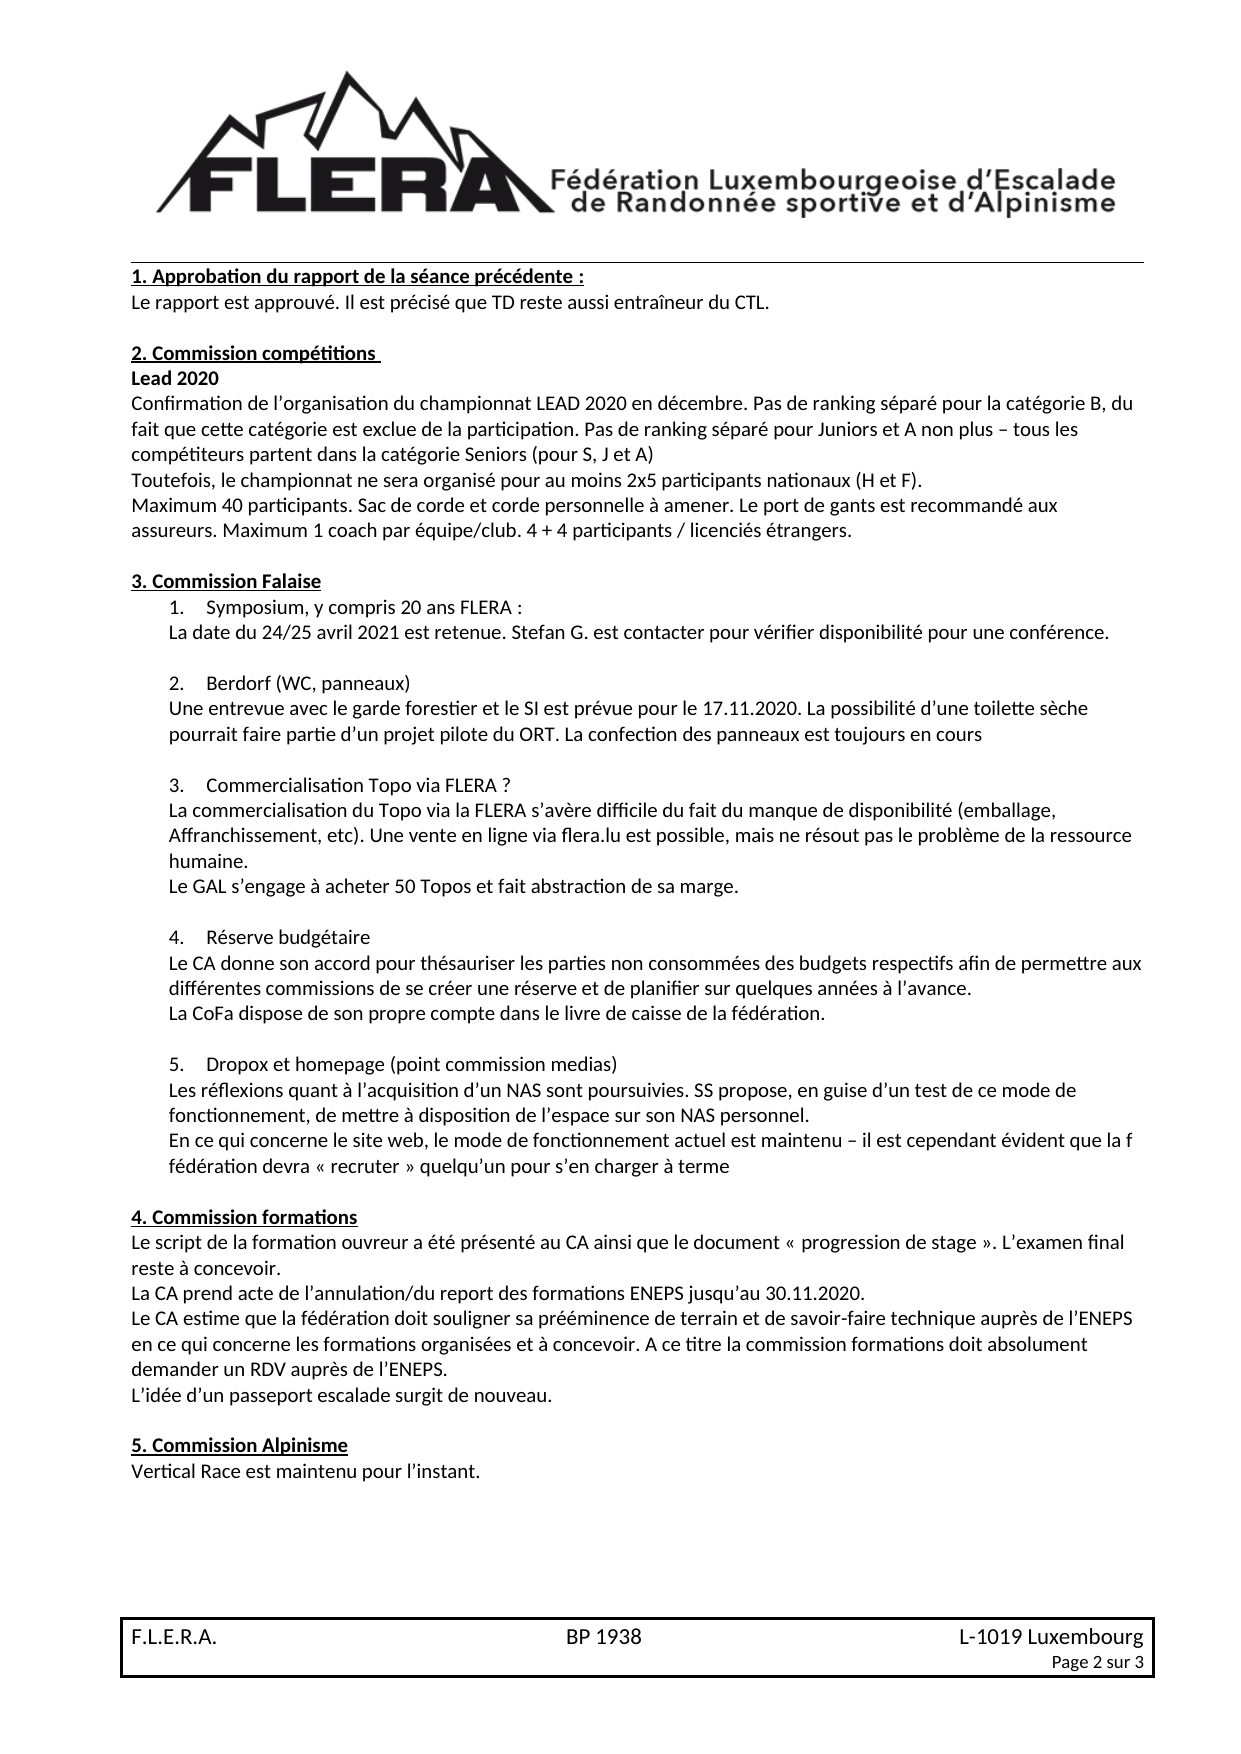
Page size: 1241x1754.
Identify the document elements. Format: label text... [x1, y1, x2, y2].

text fédération devra « recruter » quelqu’un pour s’en charger à terme [131, 1153, 1144, 1178]
text Confirmation de l’organisation du championnat LEAD 2020 en décembre. Pas de ranking séparé pour la catégorie B, du fait que cette catégorie est exclue de la participation. Pas de ranking séparé pour Juniors et A non plus – tous les compétiteurs partent dans la catégorie Seniors (pour S, J et A) [131, 391, 1144, 467]
text 1. Approbation du rapport de la séance précédente : [131, 263, 1144, 289]
text L’idée d’un passeport escalade surgit de nouveau. [131, 1382, 1144, 1407]
text La CA prend acte de l’annulation/du report des formations ENEPS jusqu’au 30.11.2020. [131, 1280, 1144, 1306]
picture [132, 56, 1144, 229]
text Toutefois, le championnat ne sera organisé pour au moins 2x5 participants nationaux (H et F). [131, 467, 1144, 492]
list Berdorf (WC, panneaux) [169, 670, 1144, 696]
text 4. Commission formations [131, 1204, 1144, 1229]
text Le CA estime que la fédération doit souligner sa prééminence de terrain et de savoir-faire technique auprès de l’ENEPS en ce qui concerne les formations organisées et à concevoir. A ce titre la commission formations doit absolument demander un RDV auprès de l’ENEPS. [131, 1306, 1144, 1382]
text Vertical Race est maintenu pour l’instant. [131, 1458, 1144, 1483]
list Symposium, y compris 20 ans FLERA : [169, 594, 1144, 619]
text Le script de la formation ouvreur a été présenté au CA ainsi que le document « progression de stage ». L’examen final reste à concevoir. [131, 1229, 1144, 1280]
list Réserve budgétaire [169, 924, 1144, 950]
list Dropox et homepage (point commission medias) [169, 1051, 1144, 1077]
text fonctionnement, de mettre à disposition de l’espace sur son NAS personnel. [131, 1102, 1144, 1128]
text Le rapport est approuvé. Il est précisé que TD reste aussi entraîneur du CTL. [131, 289, 1144, 314]
text Le CA donne son accord pour thésauriser les parties non consommées des budgets respectifs afin de permettre aux différentes commissions de se créer une réserve et de planifier sur quelques années à l’avance. [169, 950, 1144, 1001]
text La commercialisation du Topo via la FLERA s’avère difficile du fait du manque de disponibilité (emballage, [131, 797, 1144, 823]
text Affranchissement, etc). Une vente en ligne via flera.lu est possible, mais ne résout pas le problème de la ressource humaine. [169, 823, 1144, 873]
text La date du 24/25 avril 2021 est retenue. Stefan G. est contacter pour vérifier disponibilité pour une conférence. [169, 619, 1144, 645]
text En ce qui concerne le site web, le mode de fonctionnement actuel est maintenu – il est cependant évident que la f [131, 1128, 1144, 1153]
text Une entrevue avec le garde forestier et le SI est prévue pour le 17.11.2020. La possibilité d’une toilette sèche pourrait faire partie d’un projet pilote du ORT. La confection des panneaux est toujours en cours [169, 696, 1144, 746]
text 2. Commission compétitions [131, 340, 1144, 365]
text 3. Commission Falaise [131, 568, 1144, 594]
text Maximum 40 participants. Sac de corde et corde personnelle à amener. Le port de gants est recommandé aux assureurs. Maximum 1 coach par équipe/club. 4 + 4 participants / licenciés étrangers. [131, 492, 1144, 543]
text Le GAL s’engage à acheter 50 Topos et fait abstraction de sa marge. [169, 873, 1144, 899]
text Lead 2020 [131, 365, 1144, 391]
text La CoFa dispose de son propre compte dans le livre de caisse de la fédération. [169, 1001, 1144, 1026]
list Commercialisation Topo via FLERA ? [169, 772, 1144, 797]
text Les réflexions quant à l’acquisition d’un NAS sont poursuivies. SS propose, en guise d’un test de ce mode de [131, 1077, 1144, 1102]
text 5. Commission Alpinisme [131, 1433, 1144, 1458]
